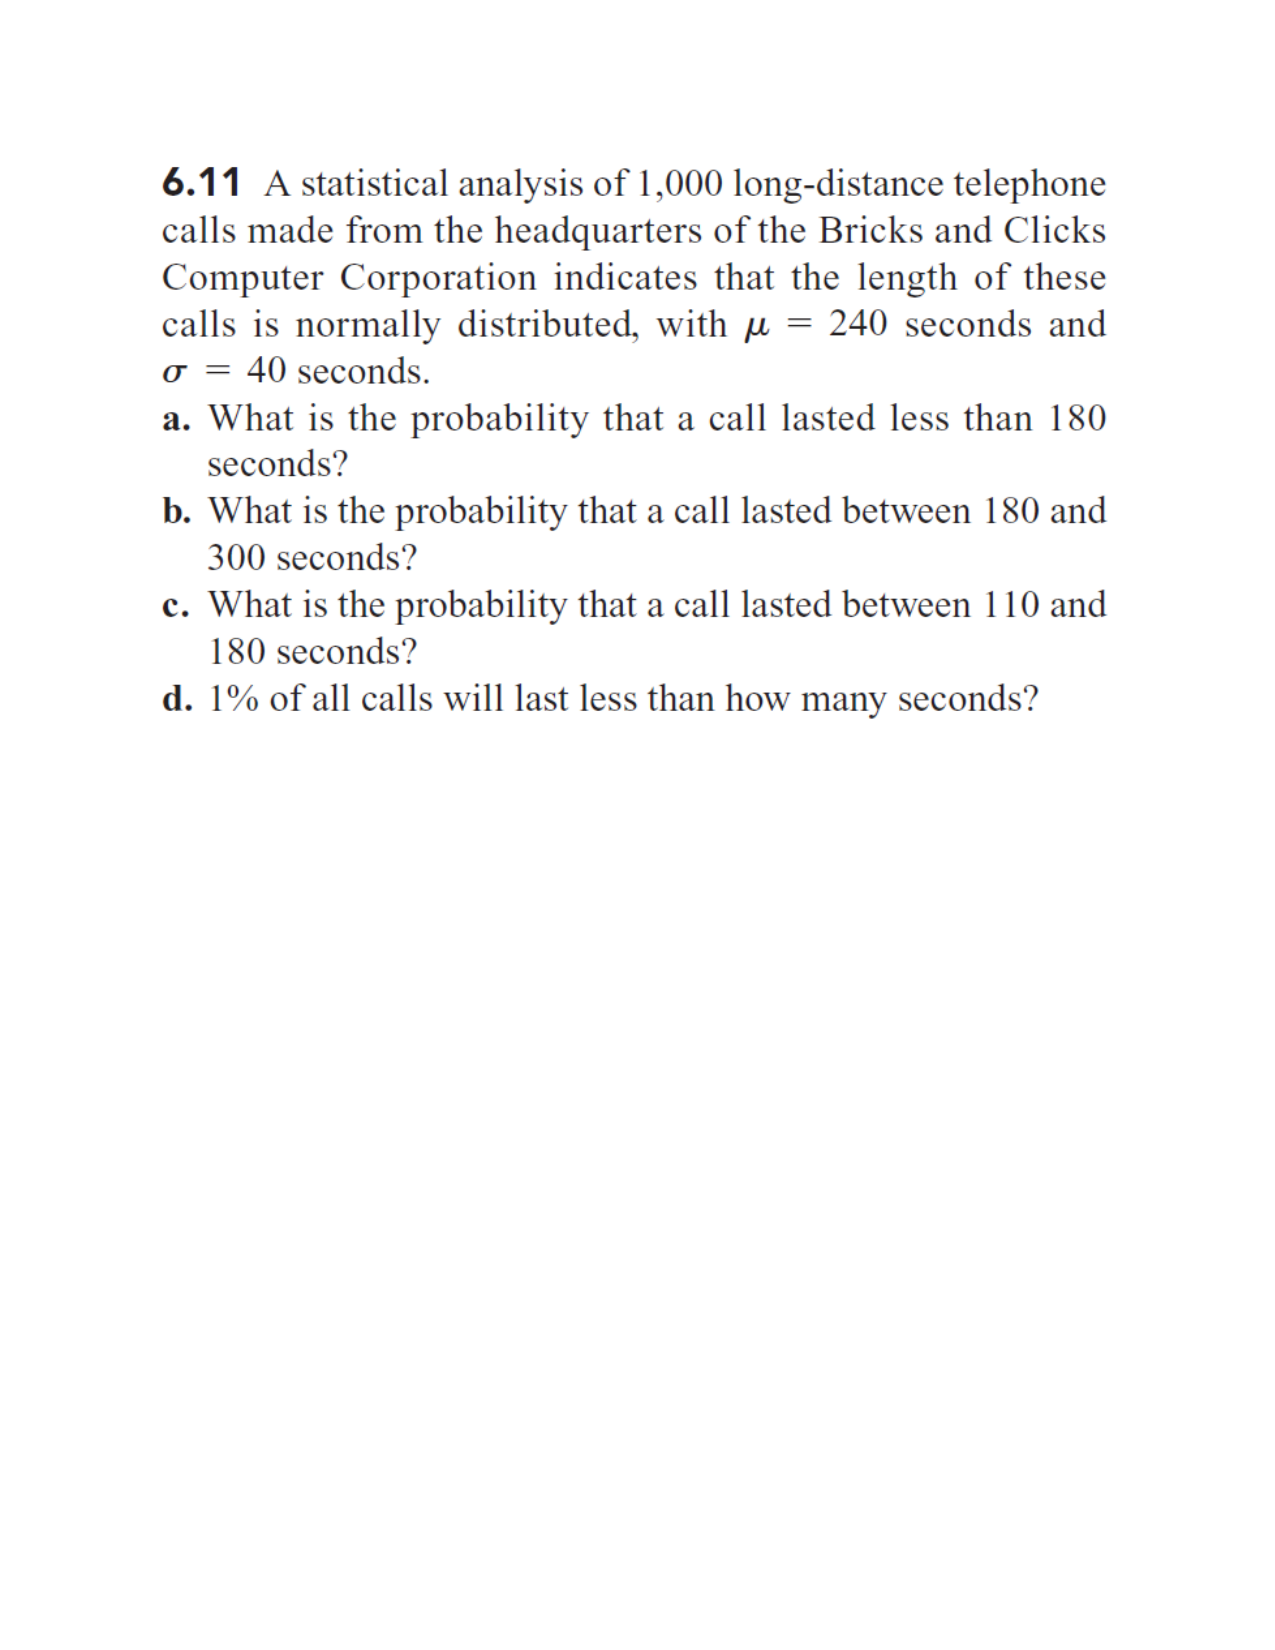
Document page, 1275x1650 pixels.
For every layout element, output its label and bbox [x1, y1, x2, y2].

picture [150, 150, 1125, 741]
